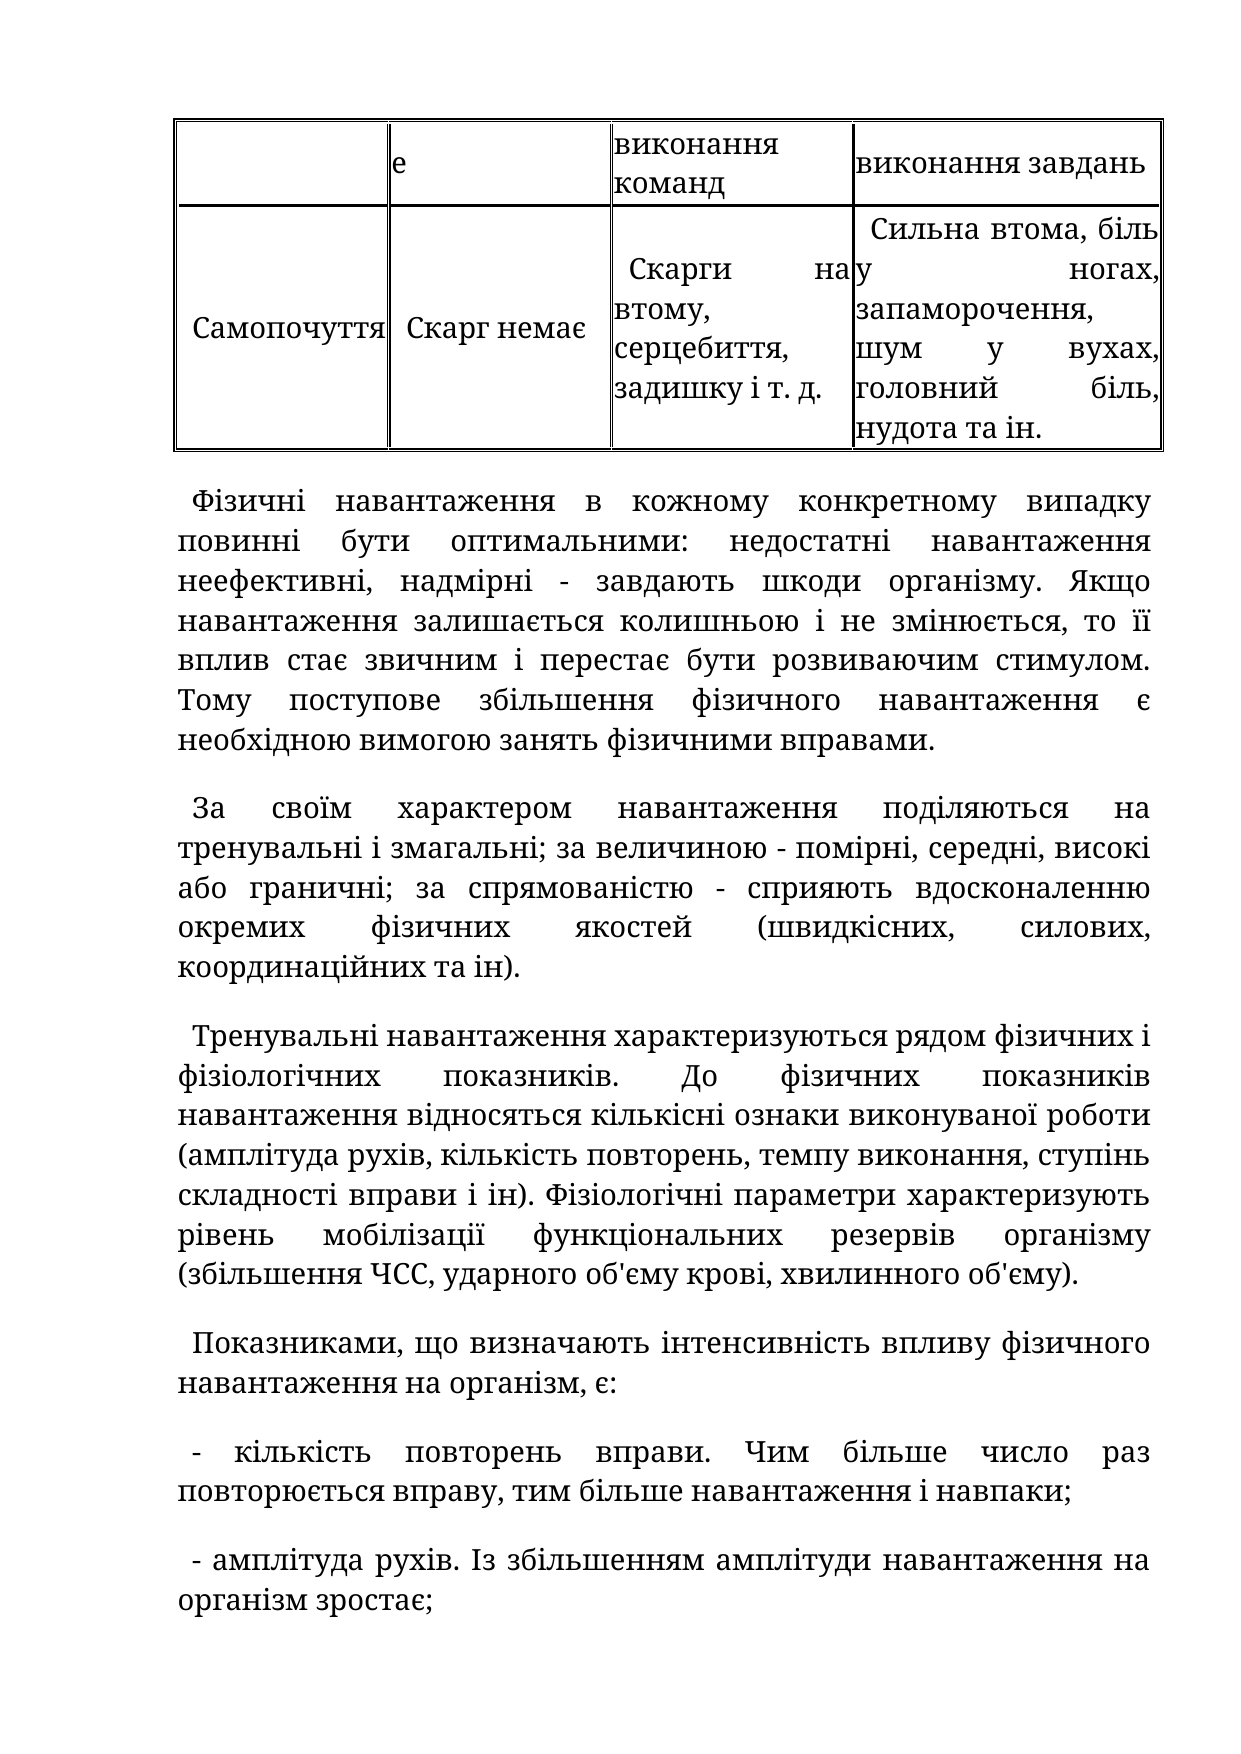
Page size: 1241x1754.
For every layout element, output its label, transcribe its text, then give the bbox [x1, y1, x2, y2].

text За своїм характером навантаження поділяються на тренувальні і змагальні; за величиною - помірні, середні, високі або граничні; за спрямованістю - сприяють вдосконаленню окремих фізичних якостей (швидкісних, силових, координаційних та ін). [177, 788, 1152, 986]
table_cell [611, 120, 853, 204]
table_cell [853, 122, 1160, 204]
table_cell Сильна втома, біль у ногах, запаморочення, шум у вухах, головний біль, нудота та ін. [853, 204, 1160, 448]
table_cell Скарг немає [389, 207, 611, 448]
text Фізичні навантаження в кожному конкретному випадку повинні бути оптимальними: недостатні навантаження неефективні, надмірні - завдають шкоди організму. Якщо навантаження залишається колишньою і не змінюється, то її вплив стає звичним і перестає бути розвиваючим стимулом. Тому поступове збільшення фізичного навантаження є необхідною вимогою занять фізичними вправами. [177, 481, 1152, 758]
text Тренувальні навантаження характеризуються рядом фізичних і фізіологічних показників. До фізичних показників навантаження відносяться кількісні ознаки виконуваної роботи (амплітуда рухів, кількість повторень, темпу виконання, ступінь складності вправи і ін). Фізіологічні параметри характеризують рівень мобілізації функціональних резервів організму (збільшення ЧСС, ударного об'єму крові, хвилинного об'єму). [177, 1015, 1152, 1293]
text - кількість повторень вправи. Чим більше число раз повторюється вправу, тим більше навантаження і навпаки; [177, 1431, 1152, 1510]
text Показниками, що визначають інтенсивність впливу фізичного навантаження на організм, є: [177, 1322, 1152, 1402]
table_cell Самопочуття [177, 204, 389, 448]
text - амплітуда рухів. Із збільшенням амплітуди навантаження на організм зростає; [177, 1539, 1152, 1619]
table_cell Скарги на втому, серцебиття, задишку і т. д. [611, 207, 853, 448]
table_cell Увагу [177, 120, 389, 204]
table_cell Безпомилкове [389, 122, 611, 204]
